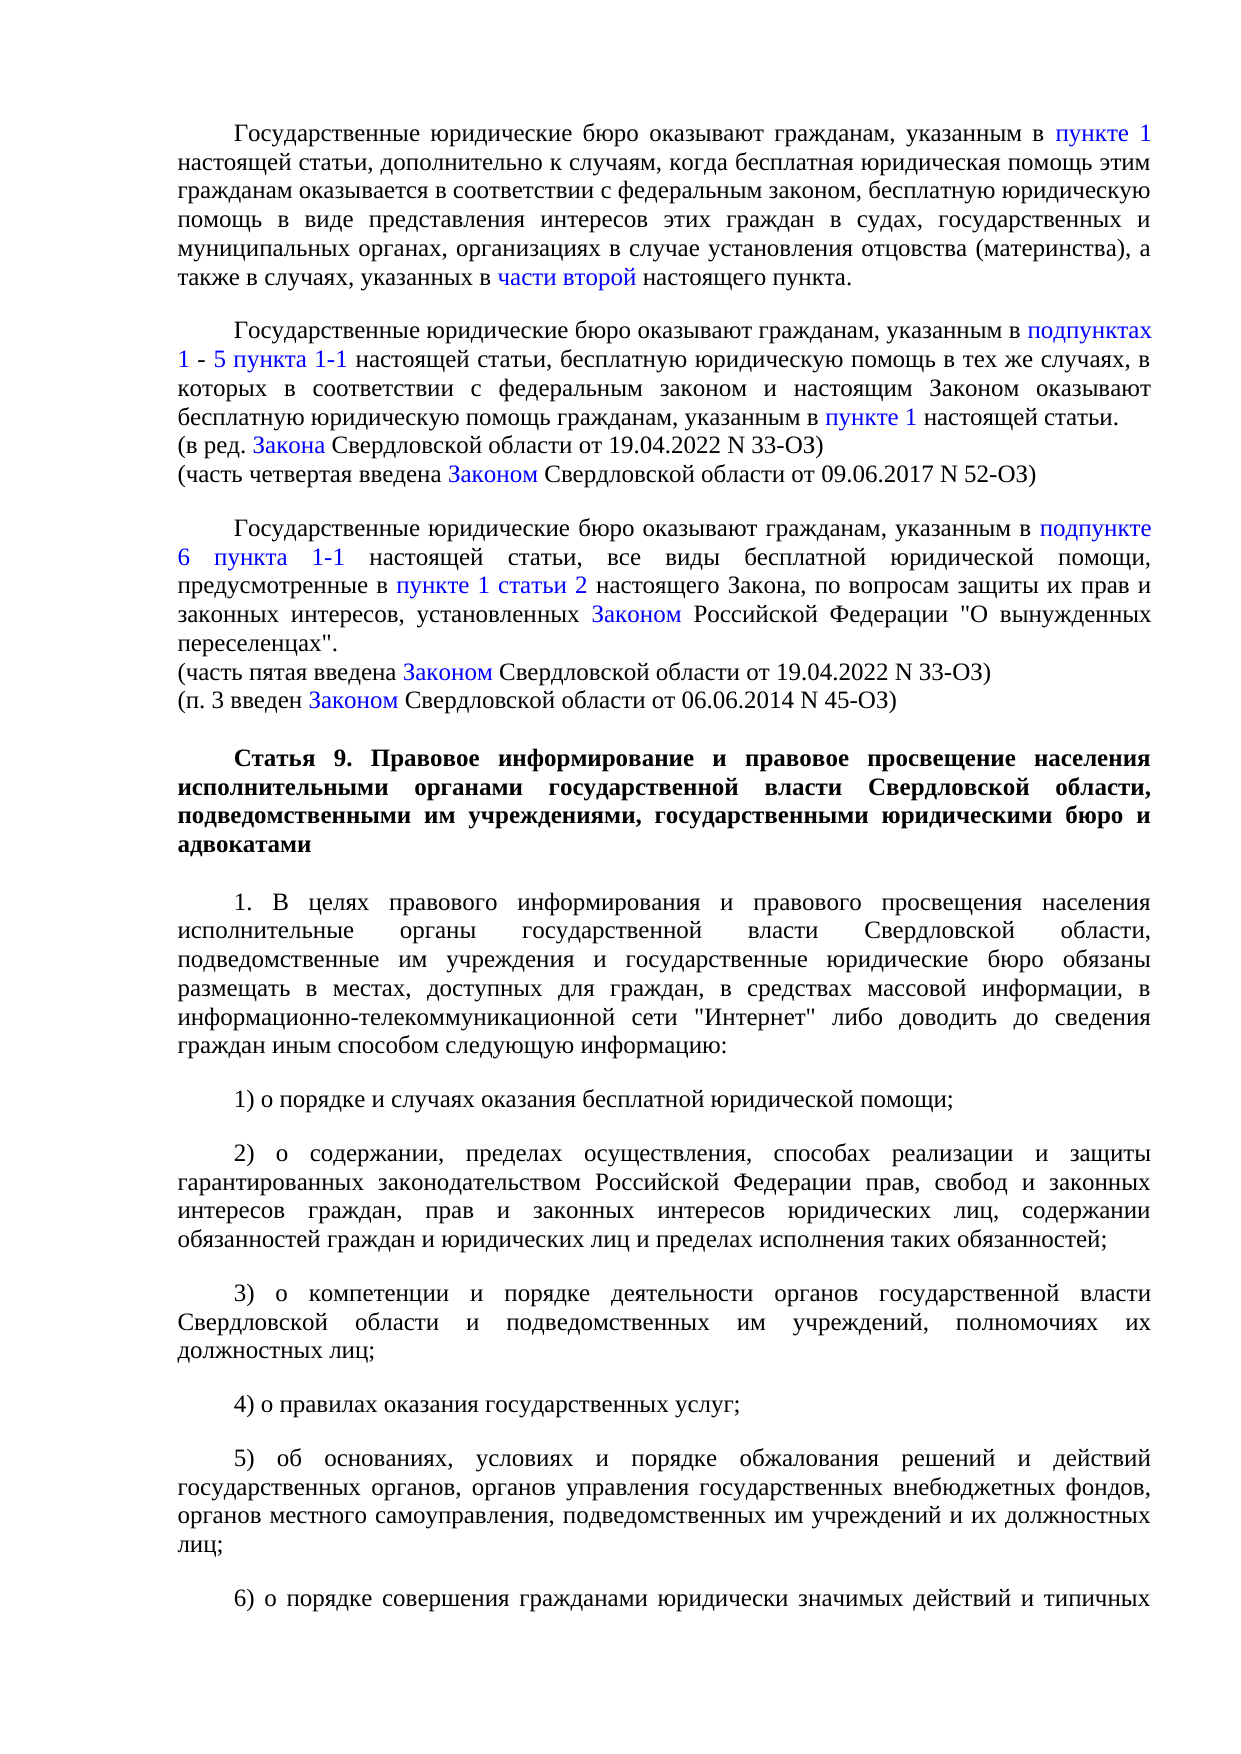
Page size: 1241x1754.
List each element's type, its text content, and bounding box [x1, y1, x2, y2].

text 5) об основаниях, условиях и порядке обжалования решений и действий государственных органов, органов управления государственных внебюджетных фондов, органов местного самоуправления, подведомственных им учреждений и их должностных лиц; [177, 1443, 1152, 1558]
text 3) о компетенции и порядке деятельности органов государственной власти Свердловской области и подведомственных им учреждений, полномочиях их должностных лиц; [177, 1278, 1152, 1364]
text (в ред. Закона Свердловской области от 19.04.2022 N 33-ОЗ) [177, 431, 1152, 459]
title Статья 9. Правовое информирование и правовое просвещение населения исполнительными органами государственной власти Свердловской области, подведомственными им учреждениями, государственными юридическими бюро и адвокатами [177, 743, 1152, 858]
text 1. В целях правового информирования и правового просвещения населения исполнительные органы государственной власти Свердловской области, подведомственные им учреждения и государственные юридические бюро обязаны размещать в местах, доступных для граждан, в средствах массовой информации, в информационно-телекоммуникационной сети "Интернет" либо доводить до сведения граждан иным способом следующую информацию: [177, 887, 1152, 1059]
text (п. 3 введен Законом Свердловской области от 06.06.2014 N 45-ОЗ) [177, 686, 1152, 714]
text 1) о порядке и случаях оказания бесплатной юридической помощи; [177, 1084, 1152, 1113]
text (часть четвертая введена Законом Свердловской области от 09.06.2017 N 52-ОЗ) [177, 459, 1152, 488]
text Государственные юридические бюро оказывают гражданам, указанным в подпункте 6 пункта 1-1 настоящей статьи, все виды бесплатной юридической помощи, предусмотренные в пункте 1 статьи 2 настоящего Закона, по вопросам защиты их прав и законных интересов, установленных Законом Российской Федерации "О вынужденных переселенцах". [177, 513, 1152, 657]
text (часть пятая введена Законом Свердловской области от 19.04.2022 N 33-ОЗ) [177, 657, 1152, 686]
text Государственные юридические бюро оказывают гражданам, указанным в подпунктах 1 - 5 пункта 1-1 настоящей статьи, бесплатную юридическую помощь в тех же случаях, в которых в соответствии с федеральным законом и настоящим Законом оказывают бесплатную юридическую помощь гражданам, указанным в пункте 1 настоящей статьи. [177, 316, 1152, 431]
text Государственные юридические бюро оказывают гражданам, указанным в пункте 1 настоящей статьи, дополнительно к случаям, когда бесплатная юридическая помощь этим гражданам оказывается в соответствии с федеральным законом, бесплатную юридическую помощь в виде представления интересов этих граждан в судах, государственных и муниципальных органах, организациях в случае установления отцовства (материнства), а также в случаях, указанных в части второй настоящего пункта. [177, 118, 1152, 291]
text 4) о правилах оказания государственных услуг; [177, 1389, 1152, 1418]
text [177, 1583, 1152, 1612]
